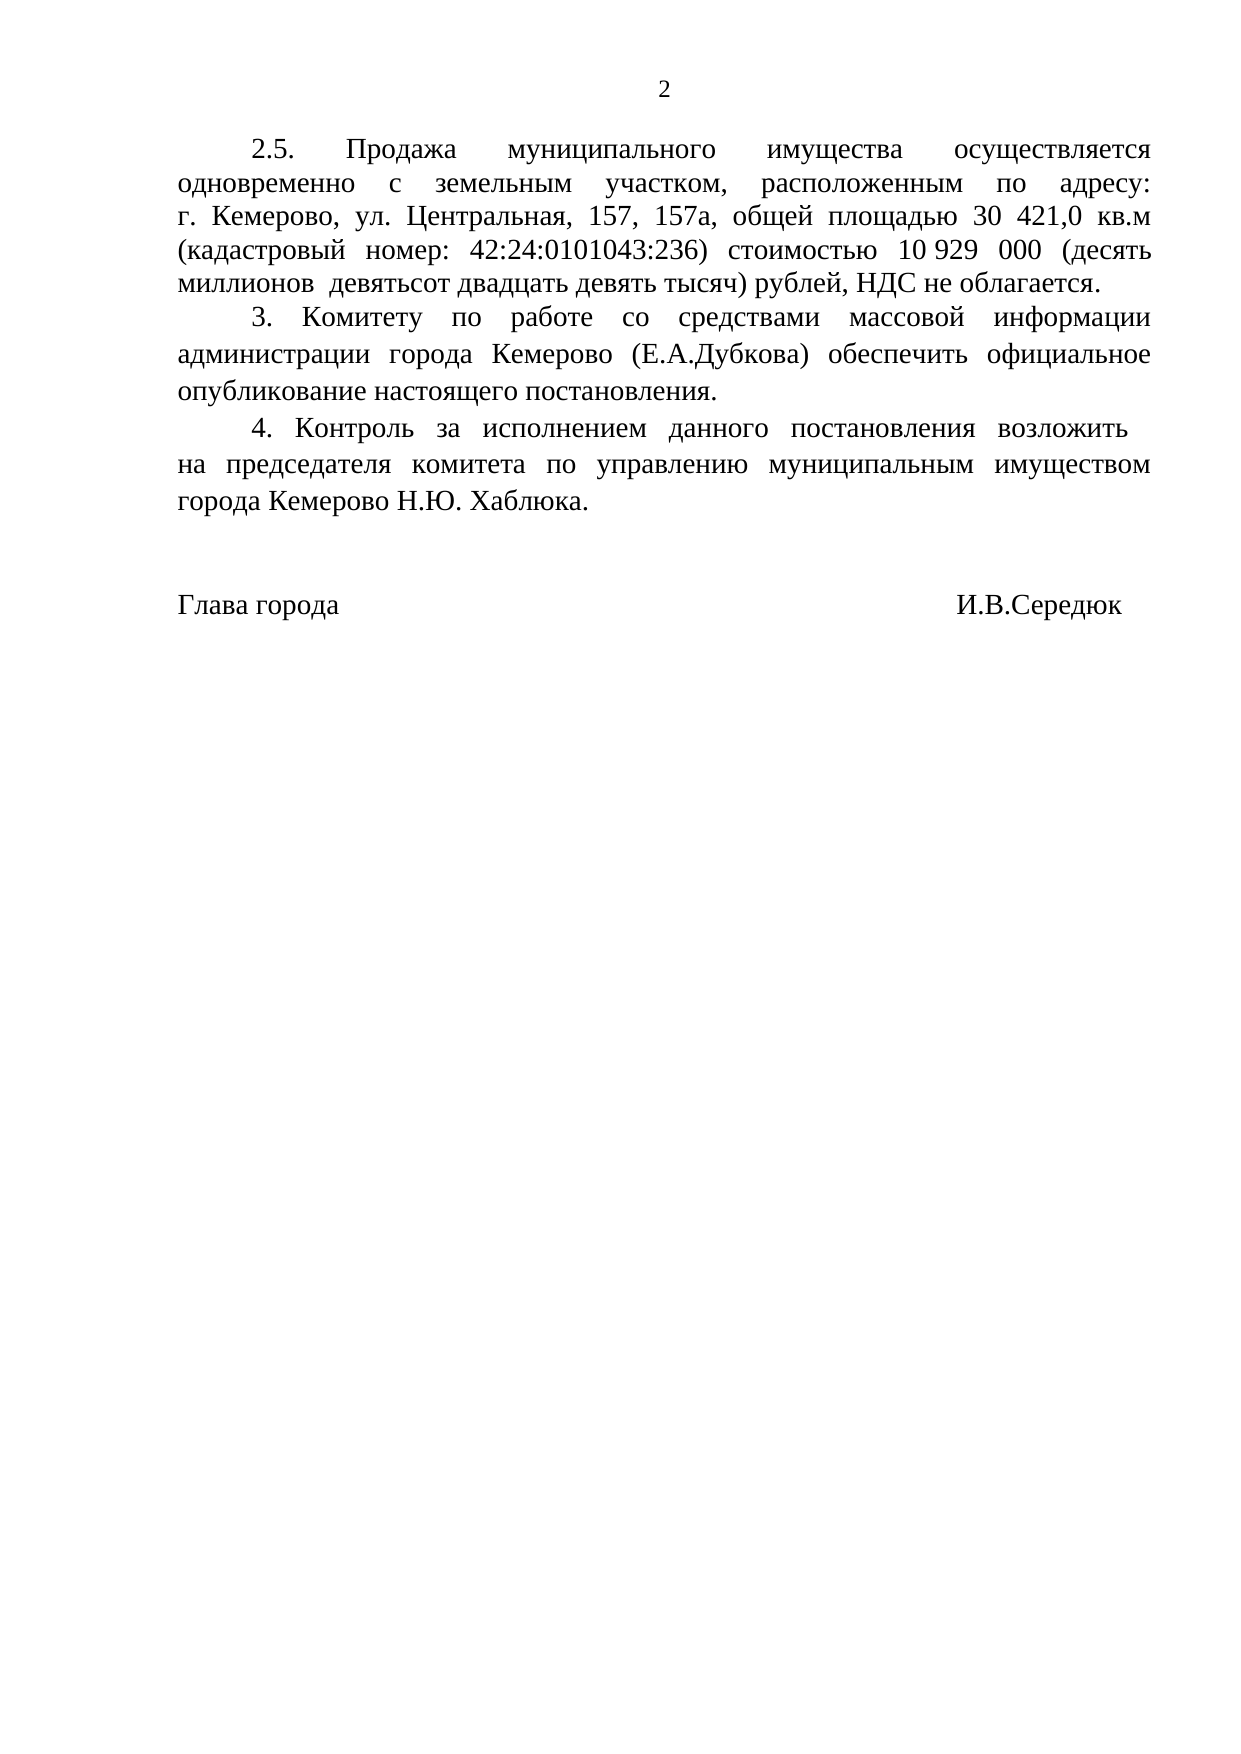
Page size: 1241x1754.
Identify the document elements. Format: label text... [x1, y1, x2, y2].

text 4. Контроль за исполнением данного постановления возложить на председателя комитета по управлению муниципальным имуществом города Кемерово Н.Ю. Хаблюка. [177, 410, 1152, 517]
text 3. Комитету по работе со средствами массовой информации администрации города Кемерово (Е.А.Дубкова) обеспечить официальное опубликование настоящего постановления. [177, 299, 1152, 406]
text Глава города И.В.Середюк [177, 587, 1152, 621]
text 2.5. Продажа муниципального имущества осуществляется одновременно с земельным участком, расположенным по адресу: г. Кемерово, ул. Центральная, 157, 157а, общей площадью 30 421,0 кв.м (кадастровый номер: 42:24:0101043:236) стоимостью 10 929 000 (десять миллионов девятьсот двадцать девять тысяч) рублей, НДС не облагается. [177, 131, 1152, 299]
